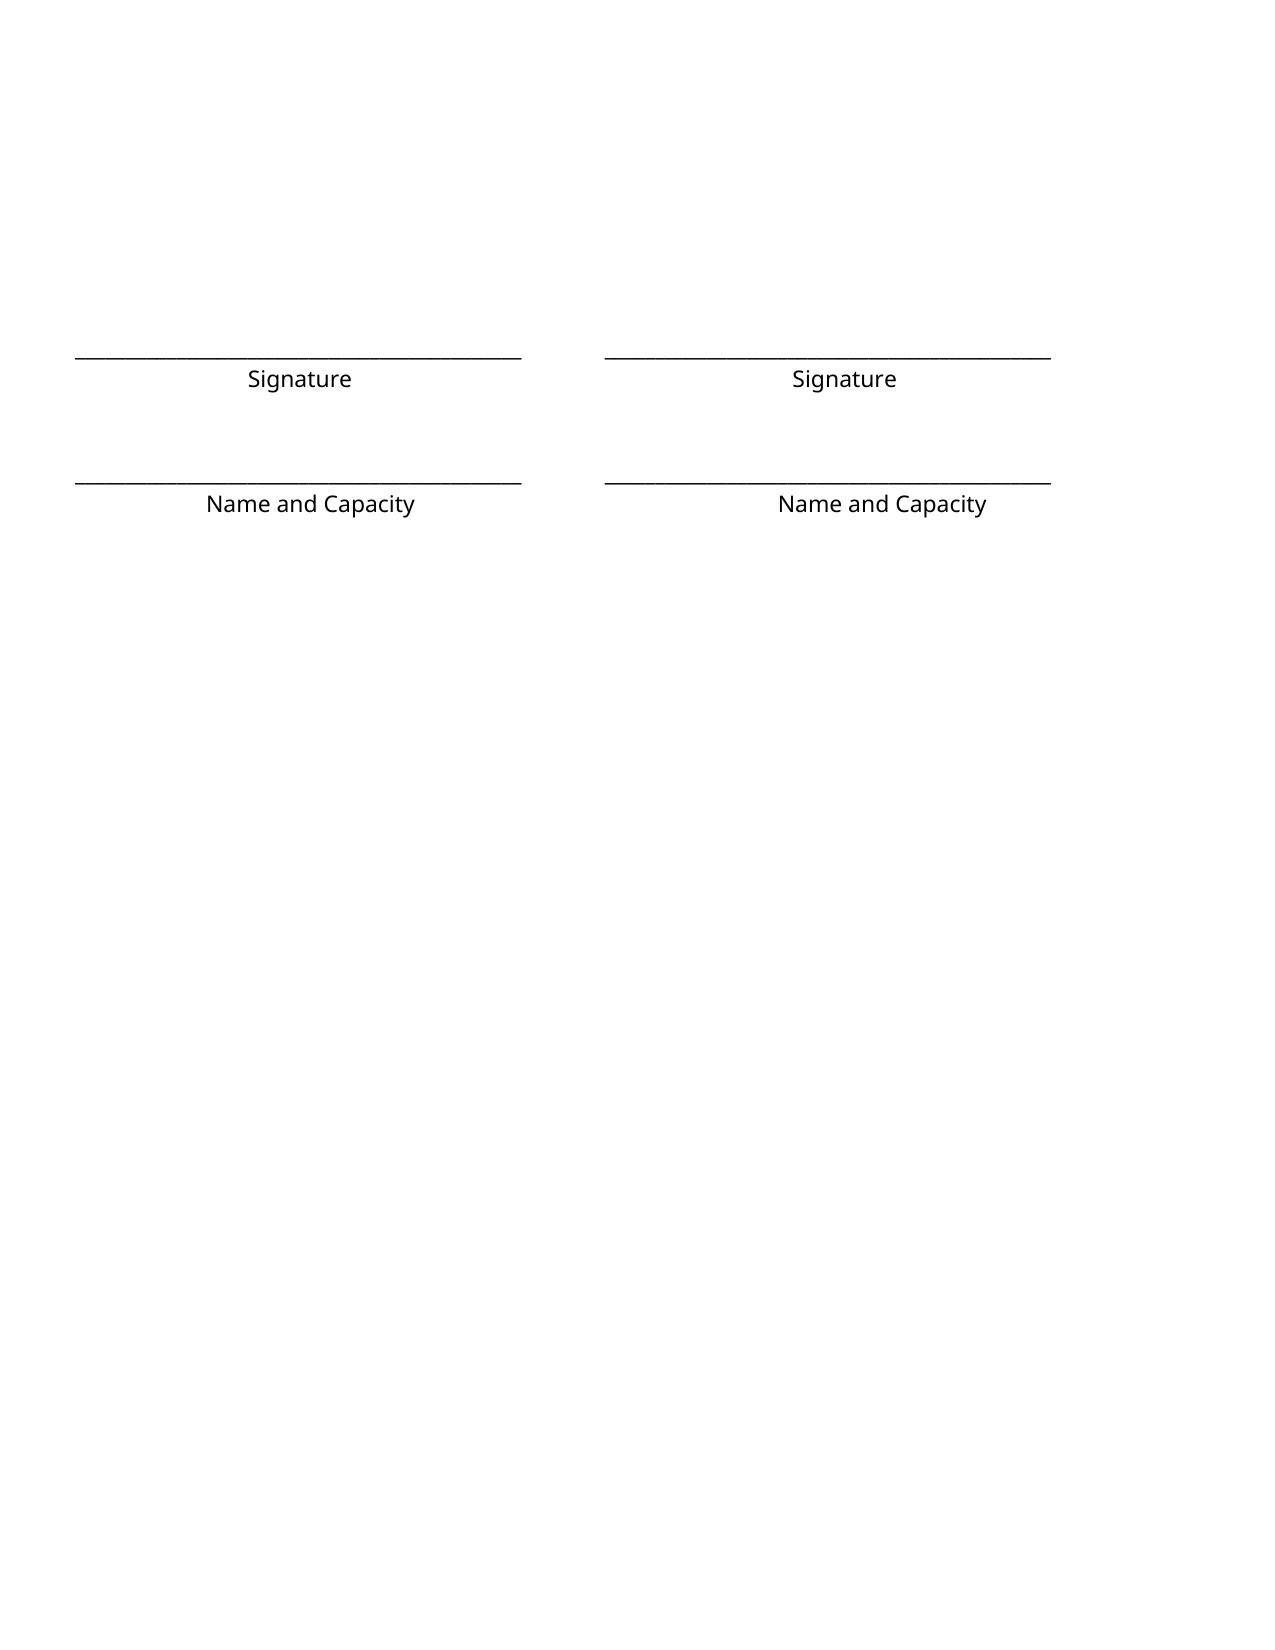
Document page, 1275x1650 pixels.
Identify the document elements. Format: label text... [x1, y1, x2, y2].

text ____________________________________________ ____________________________________________ [75, 457, 1200, 488]
text ____________________________________________ ____________________________________________ [75, 332, 1200, 363]
text Signature Signature [75, 363, 1200, 394]
text Name and Capacity Name and Capacity [75, 488, 1200, 544]
